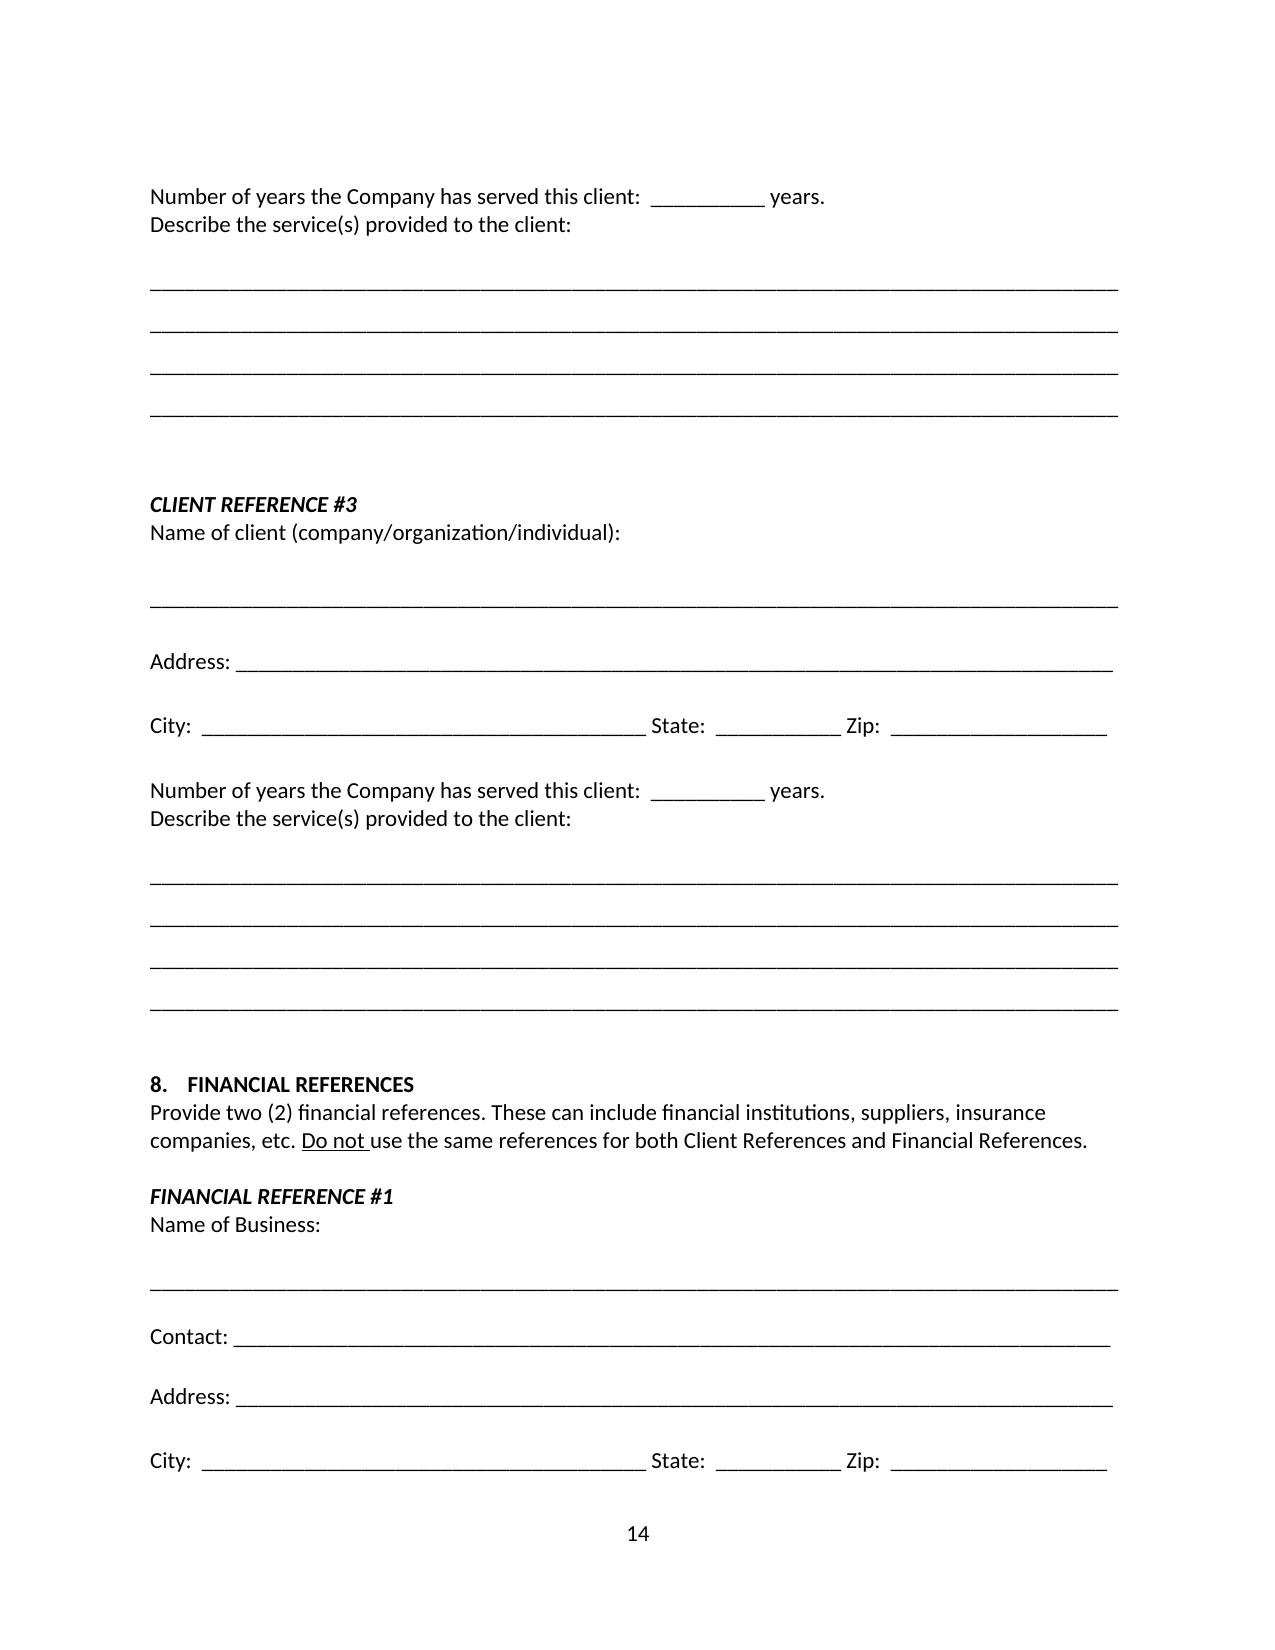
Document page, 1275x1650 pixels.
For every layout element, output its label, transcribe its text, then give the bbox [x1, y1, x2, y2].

list Describe the service(s) provided to the client: [150, 804, 1125, 832]
text FINANCIAL REFERENCE #1 [150, 1182, 1125, 1210]
text _____________________________________________________________________________________ [150, 392, 1125, 420]
text Name of Business: [150, 1210, 1125, 1238]
list FINANCIAL REFERENCES [150, 1070, 1125, 1098]
text _____________________________________________________________________________________ [150, 902, 1125, 930]
list Number of years the Company has served this client: __________ years. [150, 776, 1125, 804]
text _____________________________________________________________________________________ [150, 583, 1125, 611]
list Number of years the Company has served this client: __________ years. [150, 182, 1125, 210]
text Provide two (2) financial references. These can include financial institutions, suppliers, insurance companies, etc. Do not use the same references for both Client References and Financial References. [150, 1098, 1125, 1154]
text _____________________________________________________________________________________ [150, 308, 1125, 336]
text Contact: _____________________________________________________________________________ [150, 1322, 1125, 1350]
text _____________________________________________________________________________________ [150, 860, 1125, 888]
text _____________________________________________________________________________________ [150, 266, 1125, 294]
text Address: _____________________________________________________________________________ [150, 1382, 1125, 1410]
text Address: _____________________________________________________________________________ [150, 647, 1125, 675]
text _____________________________________________________________________________________ [150, 986, 1125, 1014]
text _____________________________________________________________________________________ [150, 944, 1125, 972]
text CLIENT REFERENCE #3 [150, 490, 1125, 518]
text _____________________________________________________________________________________ [150, 1266, 1125, 1294]
text _____________________________________________________________________________________ [150, 350, 1125, 378]
list City: _______________________________________ State: ___________ Zip: ___________________ [150, 711, 1125, 739]
text Name of client (company/organization/individual): [150, 518, 1125, 546]
list Describe the service(s) provided to the client: [150, 210, 1125, 238]
list City: _______________________________________ State: ___________ Zip: ___________________ [150, 1446, 1125, 1474]
